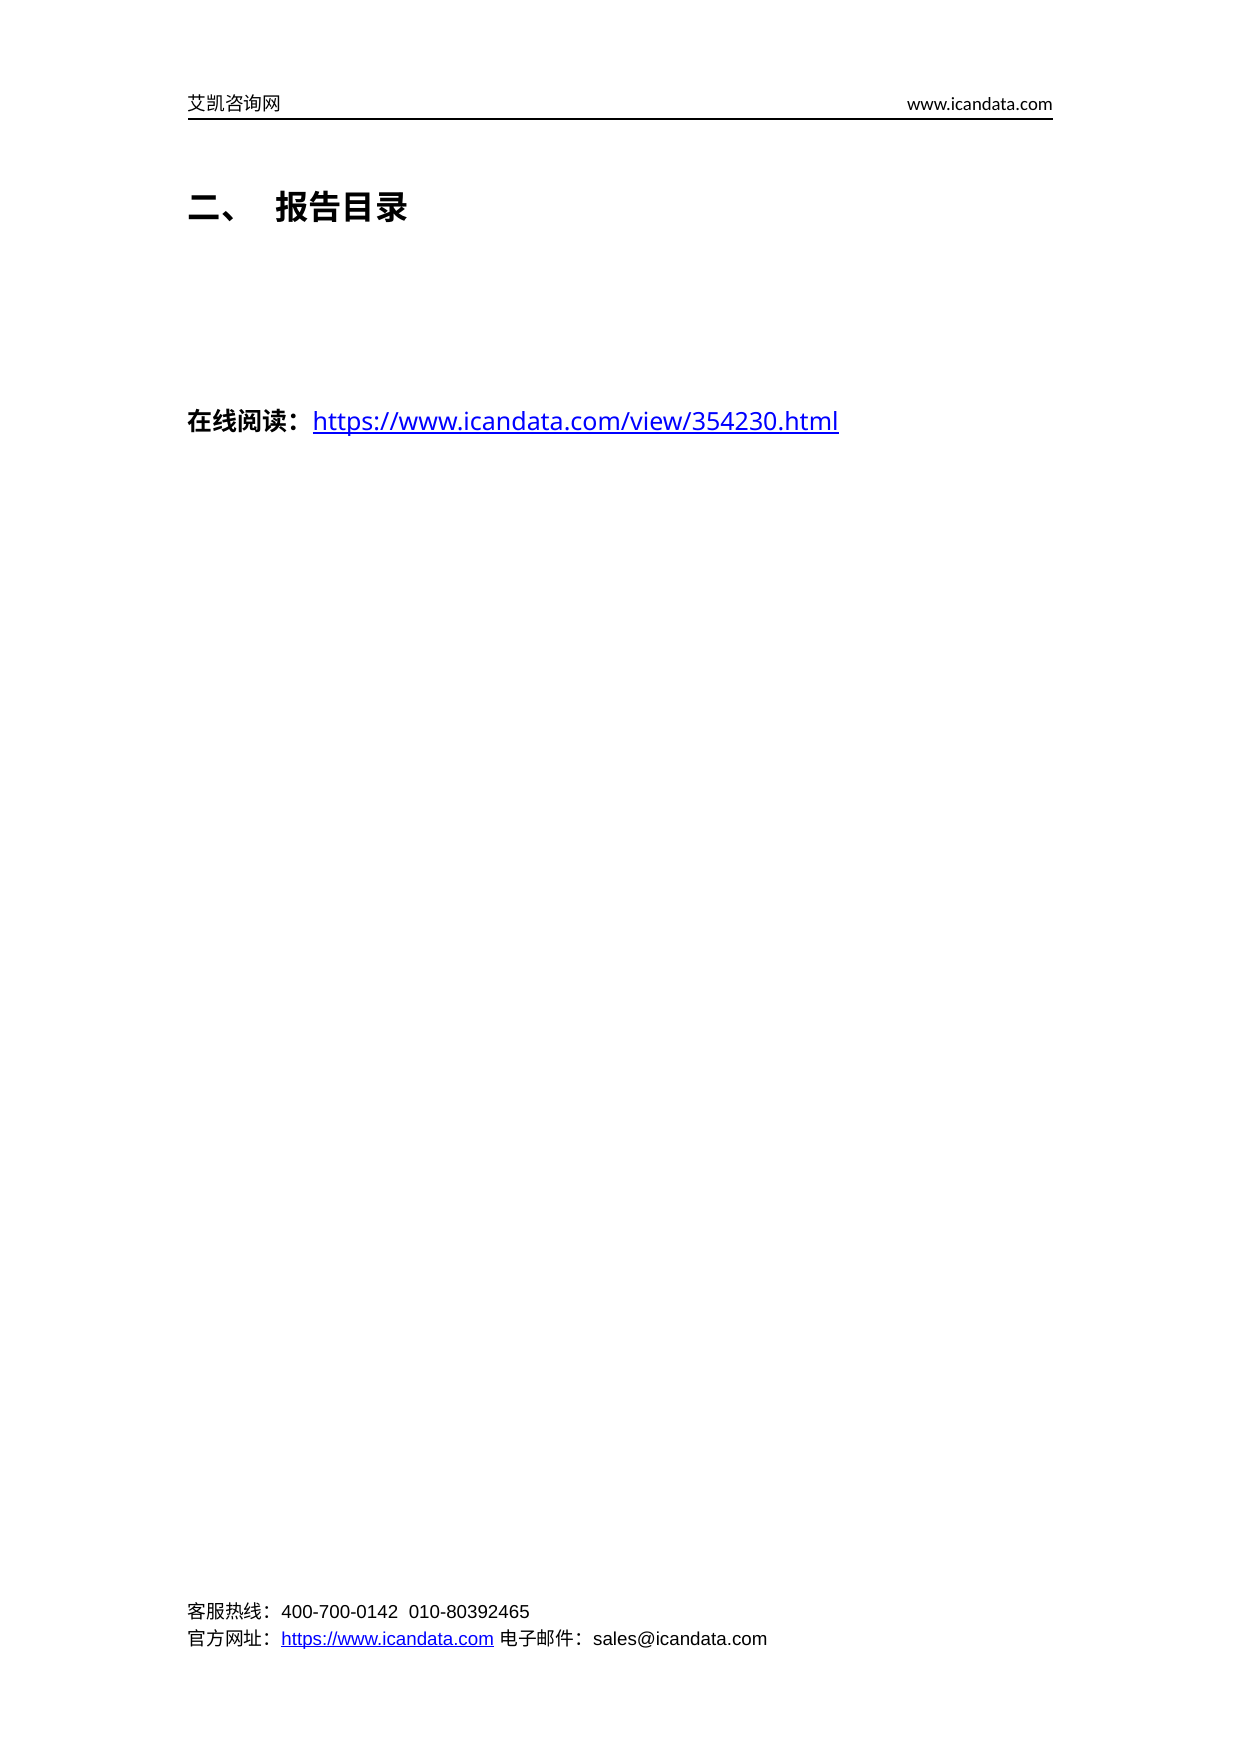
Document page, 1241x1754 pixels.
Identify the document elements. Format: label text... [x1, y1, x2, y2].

text 在线阅读：https://www.icandata.com/view/354230.html [187, 387, 1053, 452]
subtitle 报告目录 [187, 172, 1053, 237]
